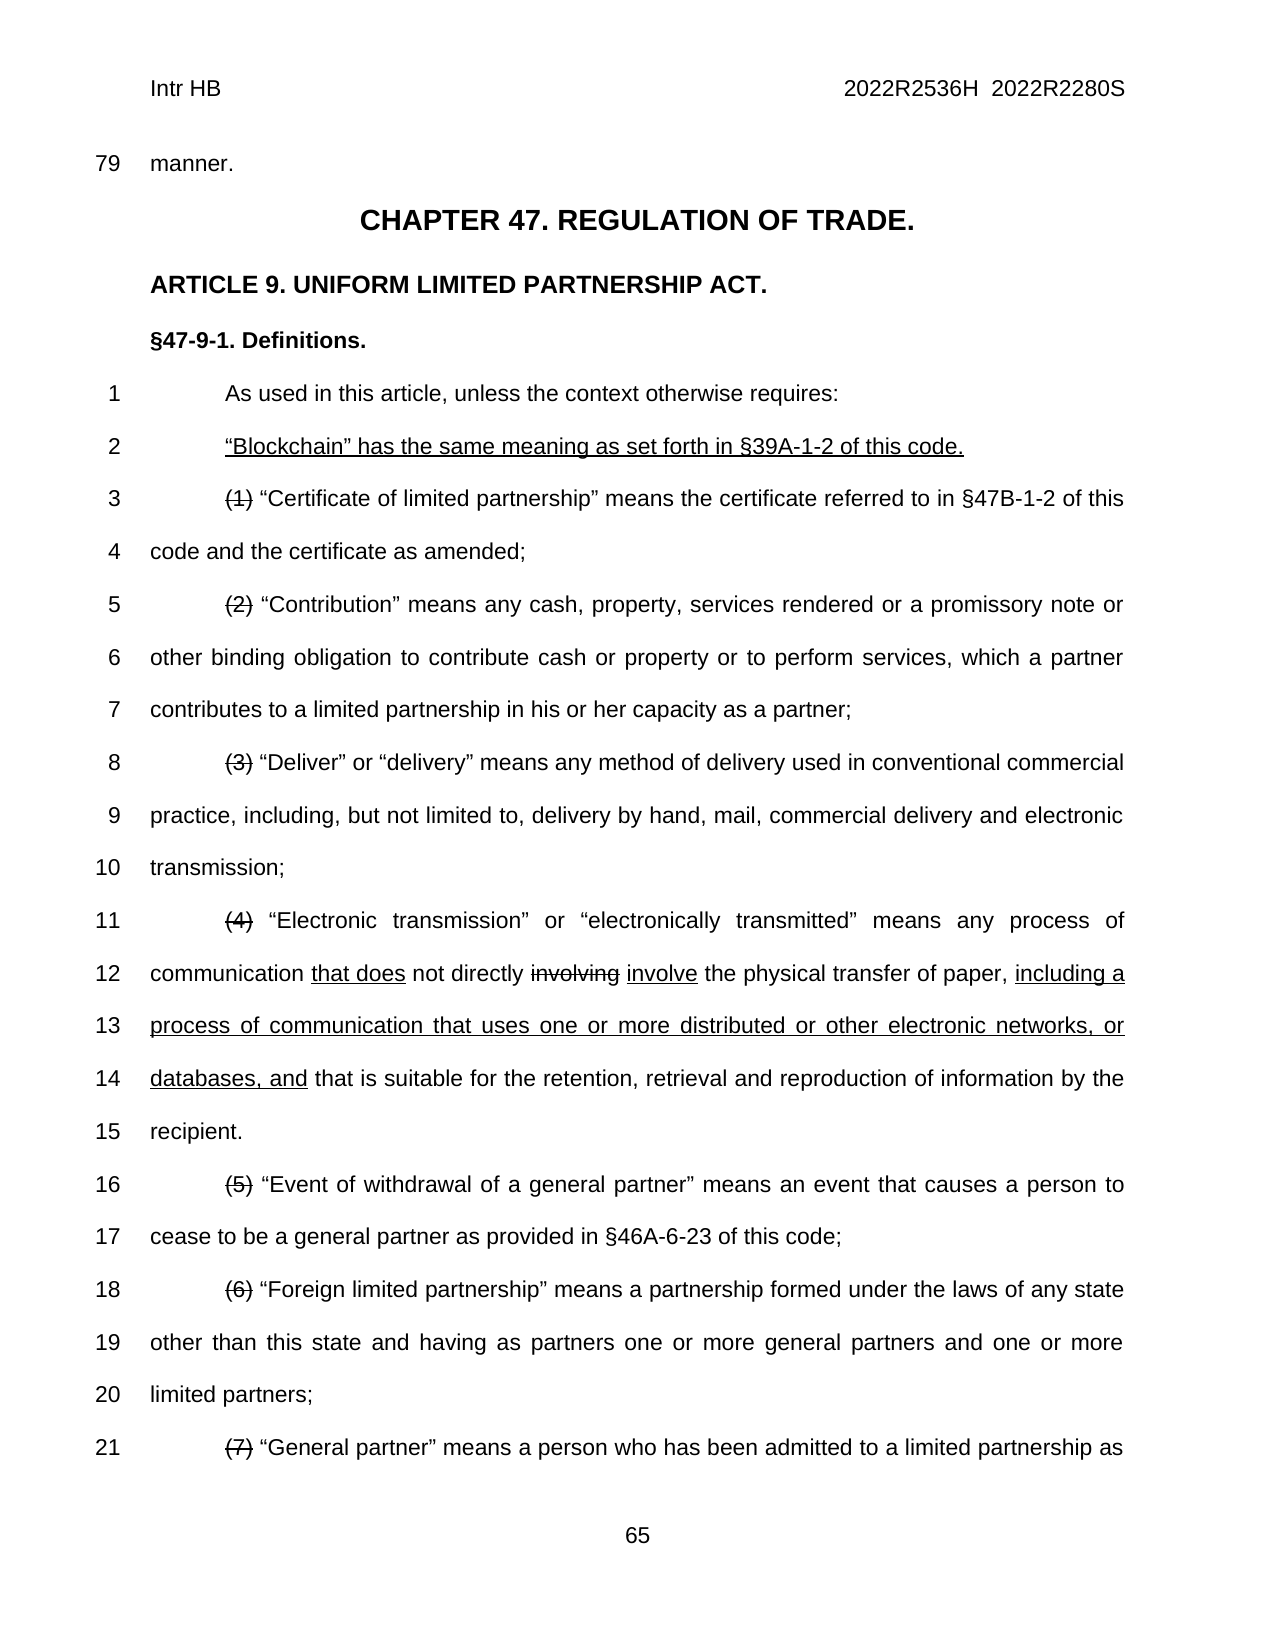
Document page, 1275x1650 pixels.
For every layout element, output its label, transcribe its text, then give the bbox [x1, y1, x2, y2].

text “Blockchain” has the same meaning as set forth in §39A-1-2 of this code. [150, 433, 1125, 459]
text (4) “Electronic transmission” or “electronically transmitted” means any process of communication that does not directly involving involve the physical transfer of paper, including a process of communication that uses one or more distributed or other electronic networks, or databases, and that is suitable for the retention, retrieval and reproduction of information by the recipient. [150, 907, 1125, 1035]
subtitle CHAPTER 47. REGULATION OF TRADE. [150, 203, 1125, 236]
text (5) “Event of withdrawal of a general partner” means an event that causes a person to cease to be a general partner as provided in §46A-6-23 of this code; [150, 1171, 1125, 1250]
subtitle §47-9-1. Definitions. [150, 327, 1125, 354]
text (3) “Deliver” or “delivery” means any method of delivery used in conventional commercial practice, including, but not limited to, delivery by hand, mail, commercial delivery and electronic transmission; [150, 749, 1125, 881]
text (1) “Certificate of limited partnership” means the certificate referred to in §47B-1-2 of this code and the certificate as amended; [150, 485, 1125, 564]
text As used in this article, unless the context otherwise requires: [150, 380, 1125, 406]
text (6) “Foreign limited partnership” means a partnership formed under the laws of any state other than this state and having as partners one or more general partners and one or more limited partners; [150, 1276, 1125, 1408]
text (2) “Contribution” means any cash, property, services rendered or a promissory note or other binding obligation to contribute cash or property or to perform services, which a partner contributes to a limited partnership in his or her capacity as a partner; [150, 591, 1125, 723]
text (4) “Electronic transmission” or “electronically transmitted” means any process of communication that does not directly involving involve the physical transfer of paper, including a process of communication that uses one or more distributed or other electronic networks, or databases, and that is suitable for the retention, retrieval and reproduction of information by the recipient. [150, 1036, 1125, 1144]
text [150, 1434, 1125, 1461]
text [150, 150, 1125, 176]
subtitle ARTICLE 9. UNIFORM LIMITED PARTNERSHIP ACT. [150, 270, 1125, 298]
